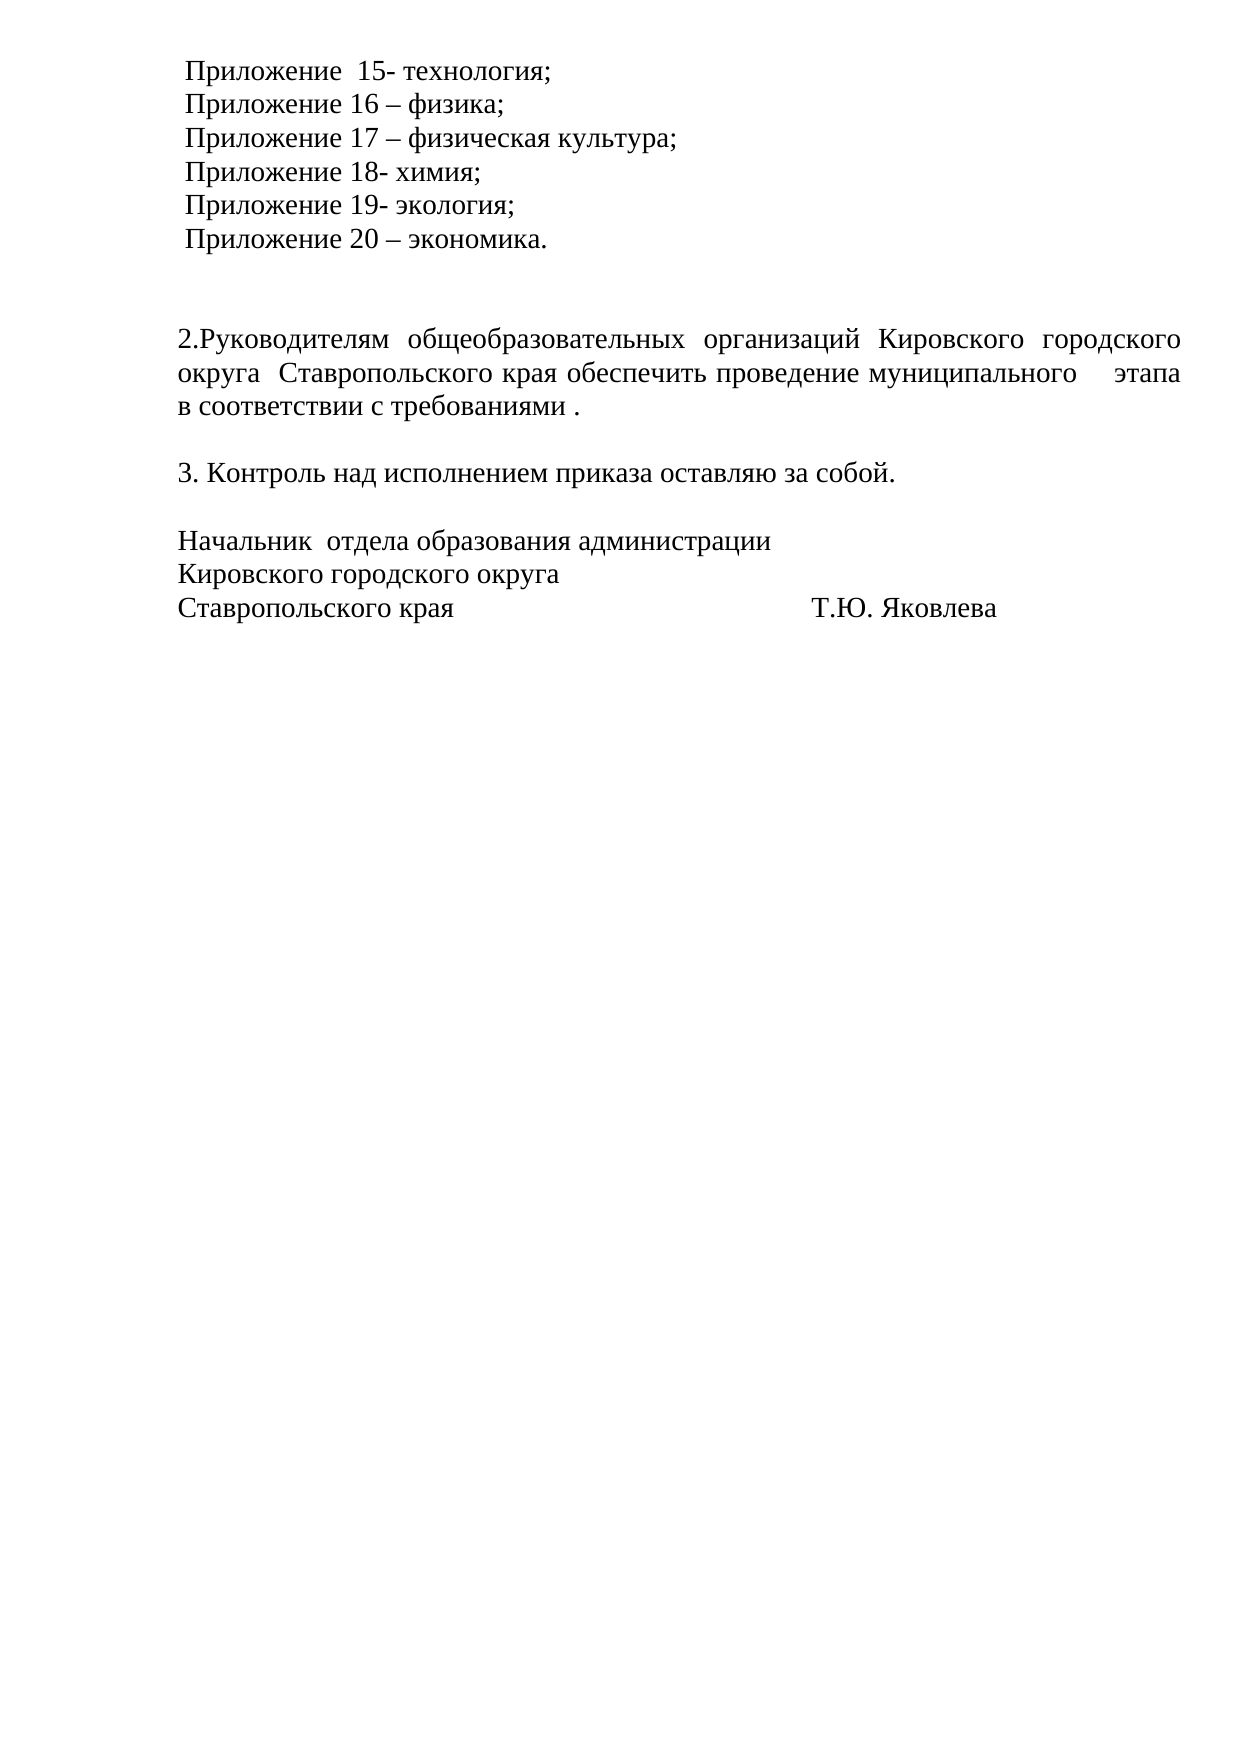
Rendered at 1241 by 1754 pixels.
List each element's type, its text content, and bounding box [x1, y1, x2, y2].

text Приложение 19- экология; [177, 187, 1182, 221]
text 3. Контроль над исполнением приказа оставляю за собой. [177, 456, 1181, 489]
text 2.Руководителям общеобразовательных организаций Кировского городского округа Ставропольского края обеспечить проведение муниципального этапа в соответствии с требованиями . [177, 321, 1182, 422]
text Начальник отдела образования администрации [177, 523, 1181, 556]
text Приложение 18- химия; [177, 154, 1182, 187]
text Приложение 16 – физика; [177, 87, 1182, 120]
text Приложение 15- технология; [177, 53, 1182, 87]
text Кировского городского округа [177, 556, 1181, 590]
text Приложение 17 – физическая культура; [177, 120, 1182, 154]
text Приложение 20 – экономика. [177, 221, 1182, 254]
text Ставропольского края Т.Ю. Яковлева [177, 590, 1181, 623]
